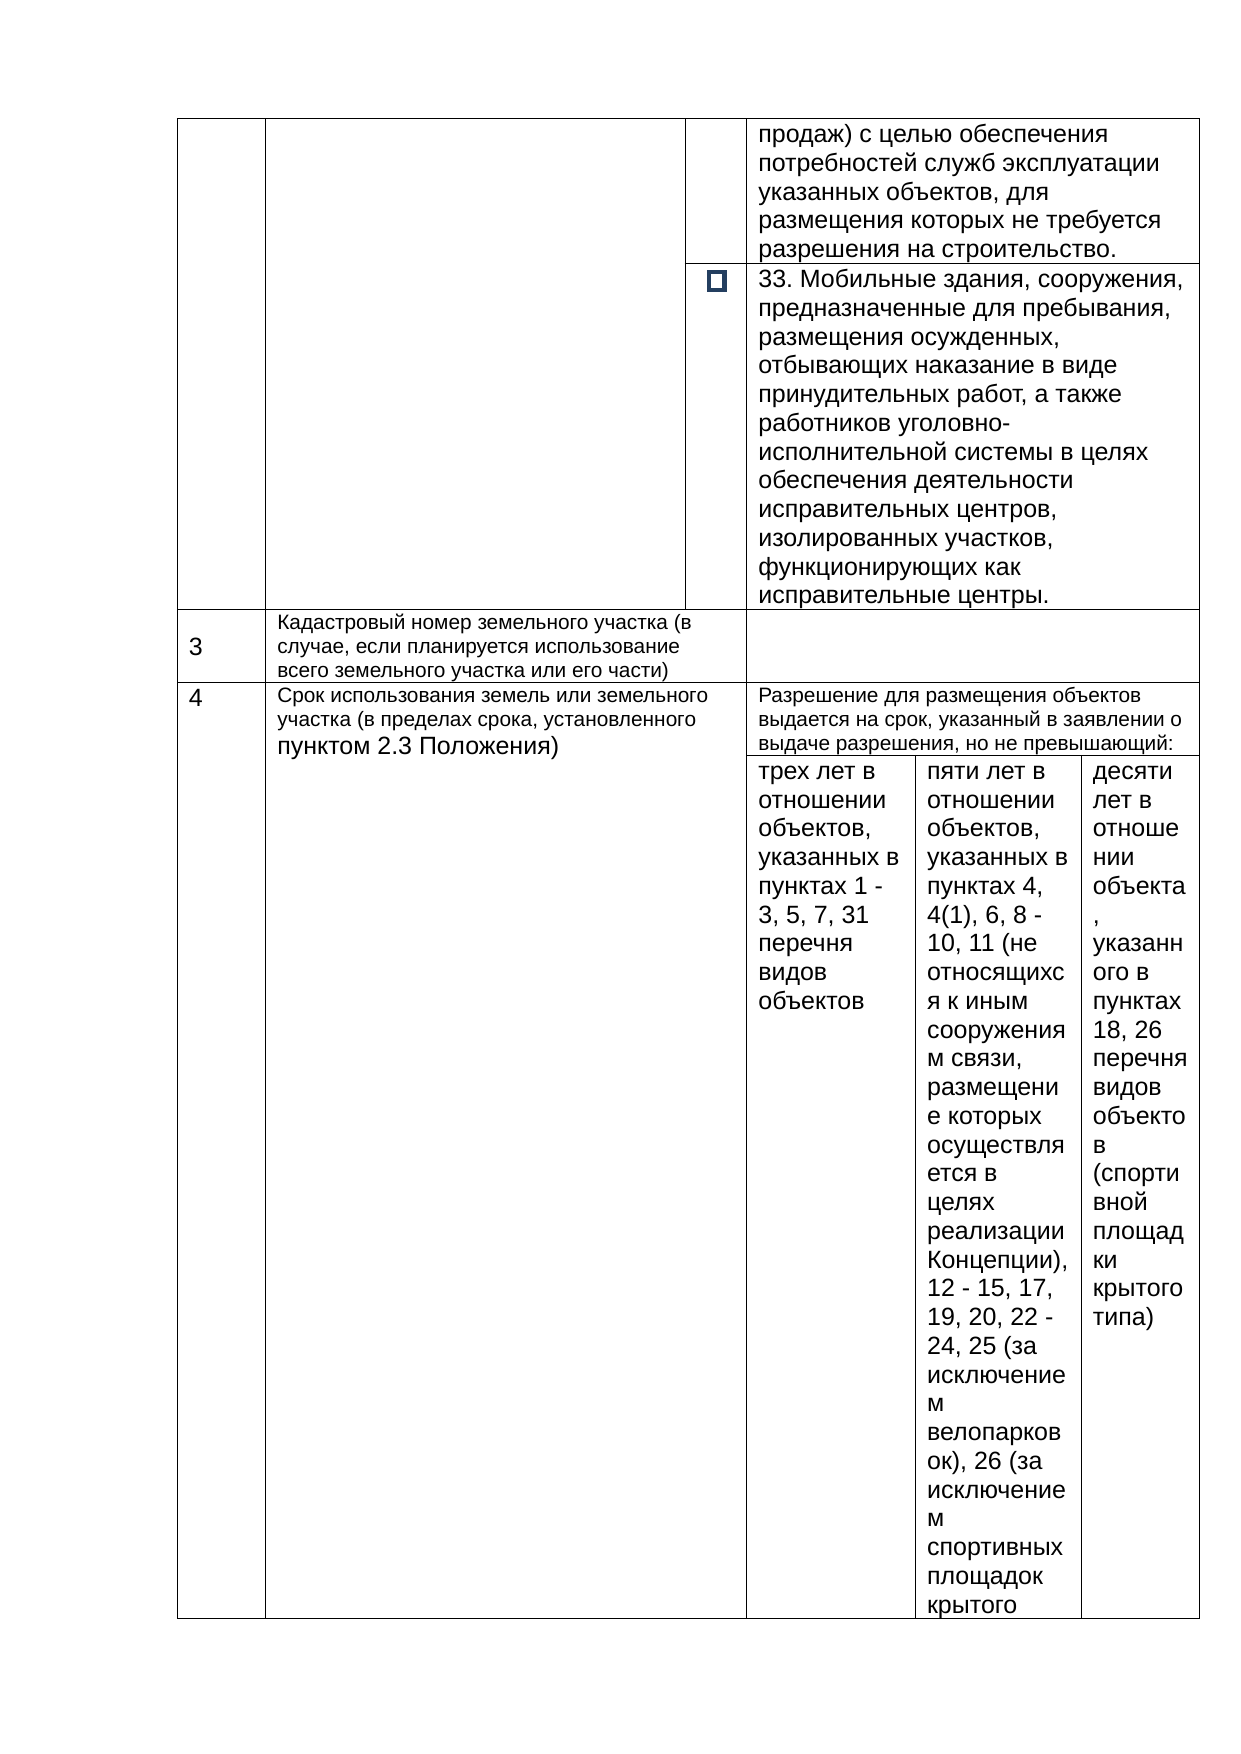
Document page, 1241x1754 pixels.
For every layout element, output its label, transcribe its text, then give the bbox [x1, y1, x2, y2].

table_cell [916, 756, 1081, 1618]
table_cell 4 [178, 683, 265, 1618]
table_cell Разрешение для размещения объектов выдается на срок, указанный в заявлении о выдаче разрешения, но не превышающий: [747, 683, 1199, 755]
table_cell 33. Мобильные здания, сооружения, предназначенные для пребывания, размещения осужденных, отбывающих наказание в виде принудительных работ, а также работников уголовно-исполнительной системы в целях обеспечения деятельности исправительных центров, изолированных участков, функционирующих как исправительные центры. [747, 264, 1199, 609]
table_cell [747, 610, 1199, 682]
table_cell Кадастровый номер земельного участка (в случае, если планируется использование всего земельного участка или его части) [266, 610, 746, 682]
table_cell [686, 119, 746, 263]
table_cell [686, 264, 746, 609]
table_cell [1082, 756, 1199, 1618]
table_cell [747, 119, 1199, 263]
table_cell 3 [178, 610, 265, 682]
table_cell Срок использования земель или земельного участка (в пределах срока, установленного пунктом 2.3 Положения) [266, 683, 746, 1618]
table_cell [747, 756, 915, 1618]
